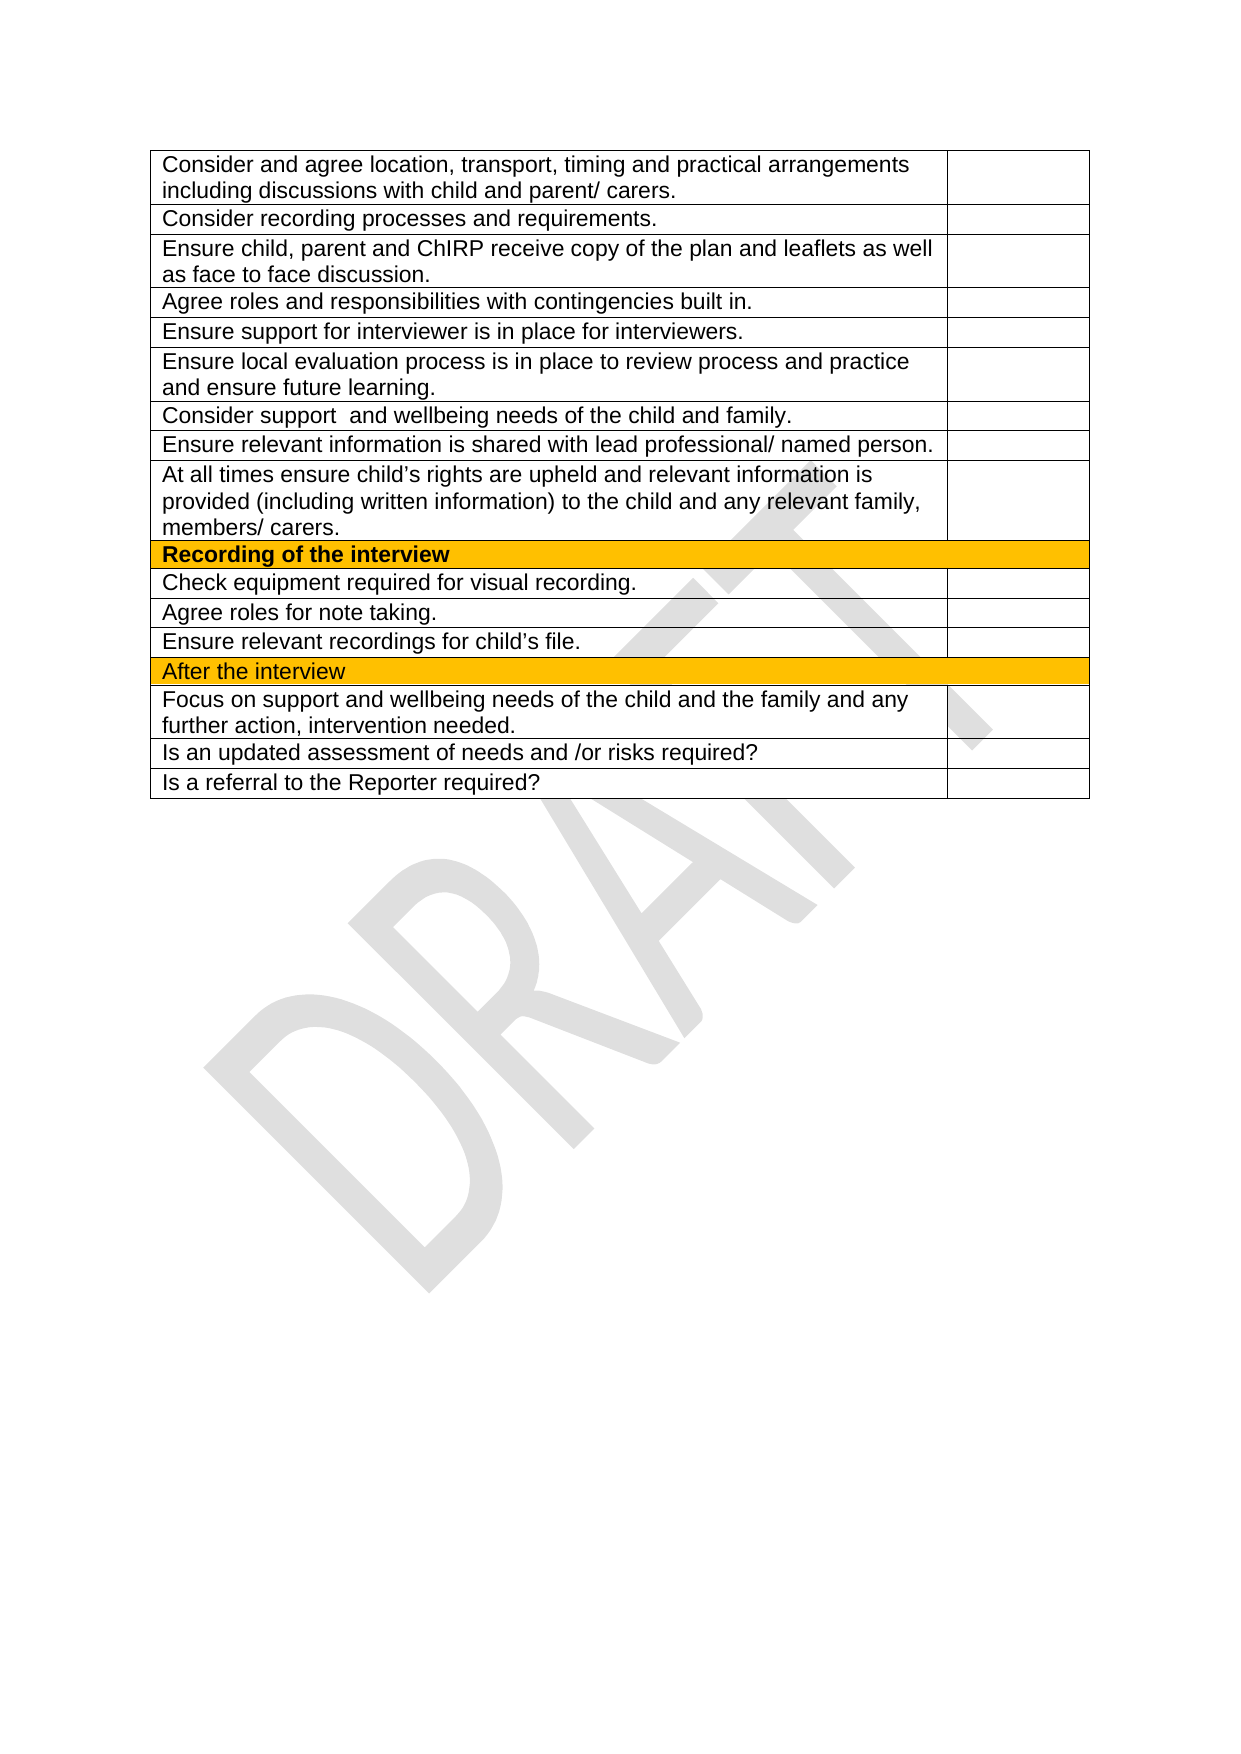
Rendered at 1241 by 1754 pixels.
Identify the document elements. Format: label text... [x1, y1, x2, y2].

table_cell Agree roles and responsibilities with contingencies built in. [151, 288, 947, 317]
table_cell [948, 569, 1089, 597]
table_cell [948, 461, 1089, 540]
table_cell Consider recording processes and requirements. [151, 205, 947, 233]
table_cell [948, 686, 1089, 738]
table_cell [948, 431, 1089, 460]
table_cell Consider support and wellbeing needs of the child and family. [151, 402, 947, 430]
table_cell Focus on support and wellbeing needs of the child and the family and any further action, intervention needed. [151, 686, 947, 738]
table_cell [948, 769, 1089, 798]
table_cell [948, 628, 1089, 657]
table_cell [948, 151, 1089, 204]
table_cell [948, 205, 1089, 233]
table_cell Recording of the interview [151, 541, 1089, 568]
table_cell Is an updated assessment of needs and /or risks required? [151, 739, 947, 768]
table_cell [948, 288, 1089, 317]
table_cell After the interview [151, 658, 1089, 684]
table_cell At all times ensure child’s rights are upheld and relevant information is provided (including written information) to the child and any relevant family, members/ carers. [151, 461, 947, 540]
table_cell [948, 402, 1089, 430]
table_cell [948, 348, 1089, 401]
table_cell [948, 739, 1089, 768]
table_cell Is a referral to the Reporter required? [151, 769, 947, 798]
table_cell [948, 599, 1089, 627]
table_cell [948, 235, 1089, 287]
table_cell Ensure support for interviewer is in place for interviewers. [151, 318, 947, 347]
table_cell Check equipment required for visual recording. [151, 569, 947, 597]
table_cell Consider and agree location, transport, timing and practical arrangements including discussions with child and parent/ carers. [151, 151, 947, 204]
table_cell Ensure local evaluation process is in place to review process and practice and ensure future learning. [151, 348, 947, 401]
table_cell Ensure relevant information is shared with lead professional/ named person. [151, 431, 947, 460]
table_cell [948, 318, 1089, 347]
table_cell Ensure relevant recordings for child’s file. [151, 628, 947, 657]
table_cell Agree roles for note taking. [151, 599, 947, 627]
table_cell Ensure child, parent and ChIRP receive copy of the plan and leaflets as well as face to face discussion. [151, 235, 947, 287]
